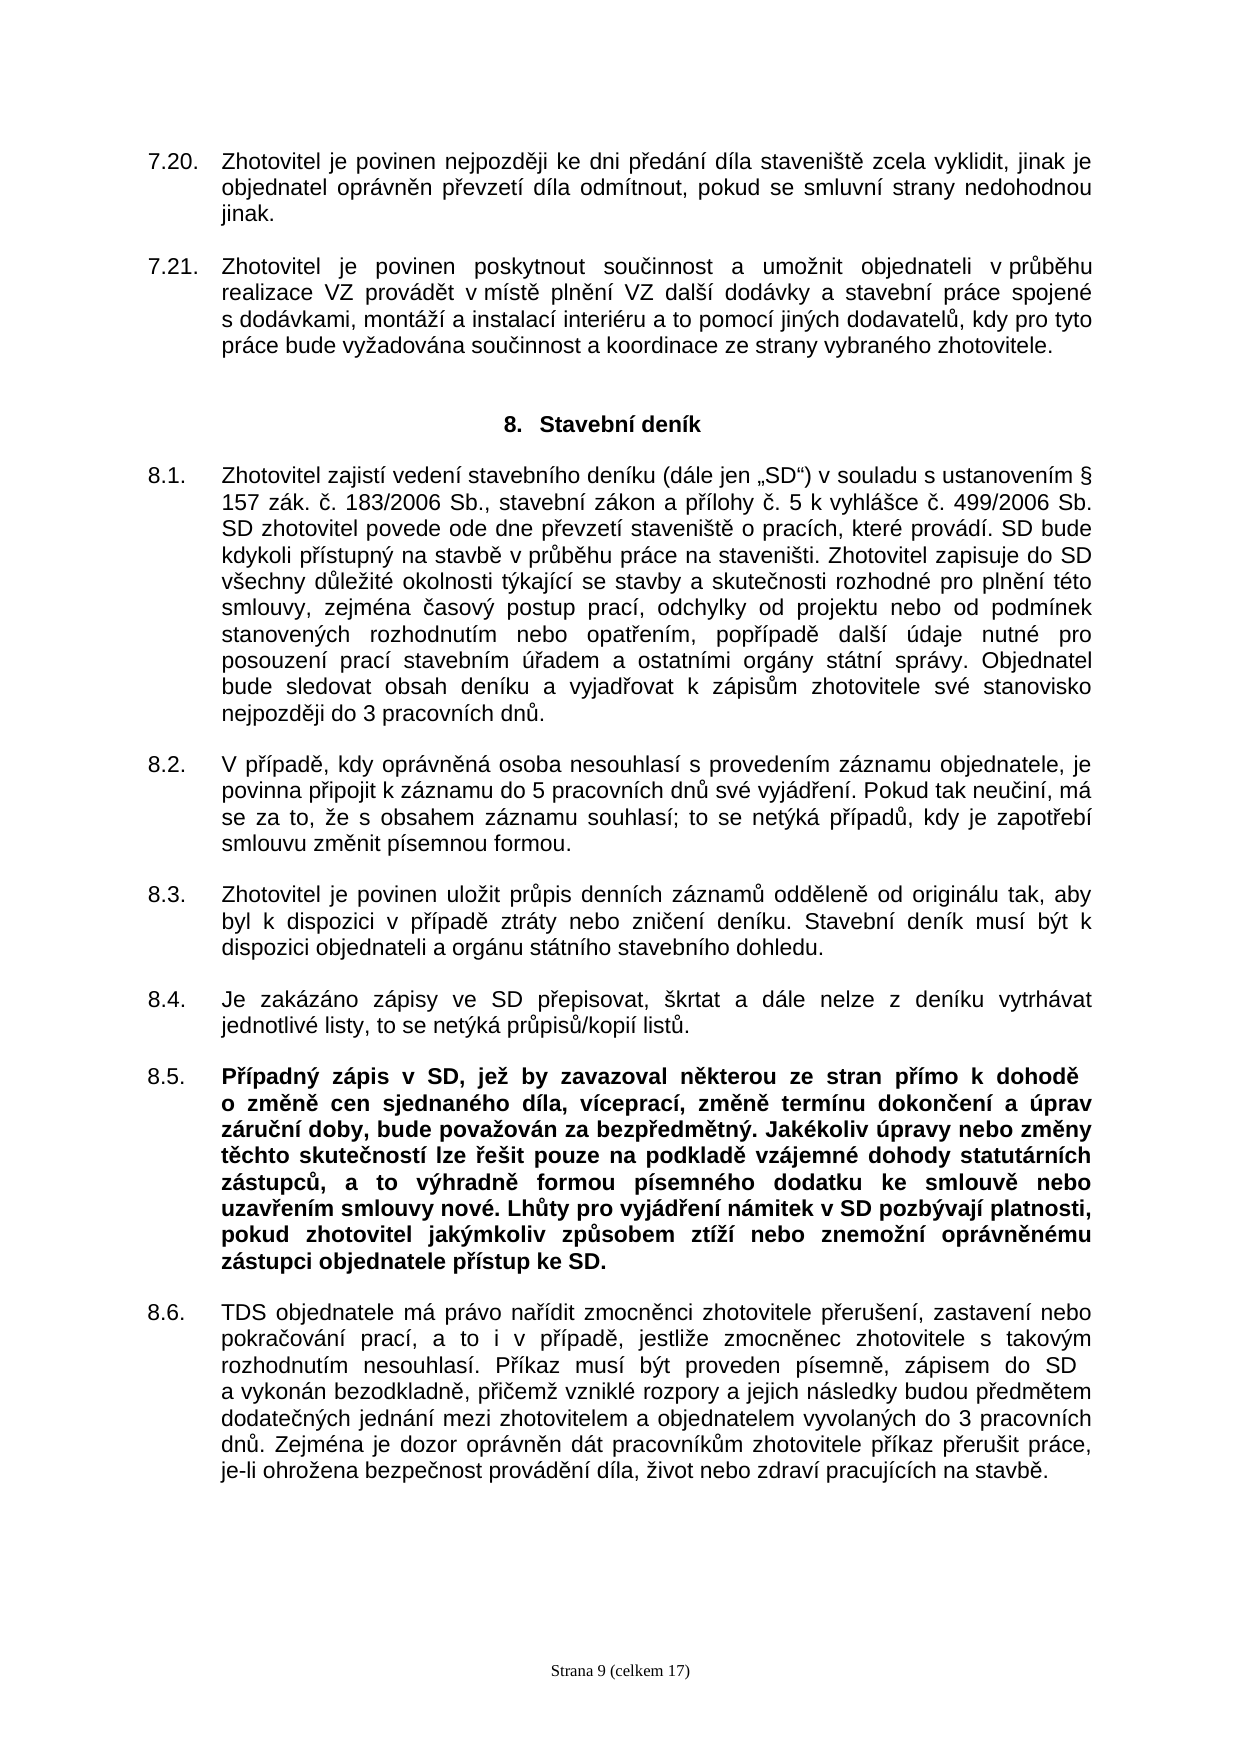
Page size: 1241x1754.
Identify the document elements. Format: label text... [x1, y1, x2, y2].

list TDS objednatele má právo nařídit zmocněnci zhotovitele přerušení, zastavení nebo pokračování prací, a to i v případě, jestliže zmocněnec zhotovitele s takovým rozhodnutím nesouhlasí. Příkaz musí být proveden písemně, zápisem do SD a vykonán bezodkladně, přičemž vzniklé rozpory a jejich následky budou předmětem dodatečných jednání mezi zhotovitelem a objednatelem vyvolaných do 3 pracovních dnů. Zejména je dozor oprávněn dát pracovníkům zhotovitele příkaz přerušit práce, je-li ohrožena bezpečnost provádění díla, život nebo zdraví pracujících na stavbě. [147, 1299, 1093, 1483]
list Zhotovitel je povinen uložit průpis denních záznamů odděleně od originálu tak, aby byl k dispozici v případě ztráty nebo zničení deníku. Stavební deník musí být k dispozici objednateli a orgánu státního stavebního dohledu. [148, 881, 1093, 961]
list Stavební deník [112, 411, 1093, 437]
list Zhotovitel zajistí vedení stavebního deníku (dále jen „SD“) v souladu s ustanovením § 157 zák. č. 183/2006 Sb., stavební zákon a přílohy č. 5 k vyhlášce č. 499/2006 Sb. SD zhotovitel povede ode dne převzetí staveniště o pracích, které provádí. SD bude kdykoli přístupný na stavbě v průběhu práce na staveništi. Zhotovitel zapisuje do SD všechny důležité okolnosti týkající se stavby a skutečnosti rozhodné pro plnění této smlouvy, zejména časový postup prací, odchylky od projektu nebo od podmínek stanovených rozhodnutím nebo opatřením, popřípadě další údaje nutné pro posouzení prací stavebním úřadem a ostatními orgány státní správy. Objednatel bude sledovat obsah deníku a vyjadřovat k zápisům zhotovitele své stanovisko nejpozději do 3 pracovních dnů. [148, 462, 1093, 726]
list V případě, kdy oprávněná osoba nesouhlasí s provedením záznamu objednatele, je povinna připojit k záznamu do 5 pracovních dnů své vyjádření. Pokud tak neučiní, má se za to, že s obsahem záznamu souhlasí; to se netýká případů, kdy je zapotřebí smlouvu změnit písemnou formou. [148, 751, 1093, 856]
list Je zakázáno zápisy ve SD přepisovat, škrtat a dále nelze z deníku vytrhávat jednotlivé listy, to se netýká průpisů/kopií listů. [148, 986, 1093, 1038]
list Zhotovitel je povinen nejpozději ke dni předání díla staveniště zcela vyklidit, jinak je objednatel oprávněn převzetí díla odmítnout, pokud se smluvní strany nedohodnou jinak. [148, 148, 1093, 227]
list Případný zápis v SD, jež by zavazoval některou ze stran přímo k dohodě o změně cen sjednaného díla, víceprací, změně termínu dokončení a úprav záruční doby, bude považován za bezpředmětný. Jakékoliv úpravy nebo změny těchto skutečností lze řešit pouze na podkladě vzájemné dohody statutárních zástupců, a to výhradně formou písemného dodatku ke smlouvě nebo uzavřením smlouvy nové. Lhůty pro vyjádření námitek v SD pozbývají platnosti, pokud zhotovitel jakýmkoliv způsobem ztíží nebo znemožní oprávněnému zástupci objednatele přístup ke SD. [147, 1063, 1093, 1274]
list Zhotovitel je povinen poskytnout součinnost a umožnit objednateli v průběhu realizace VZ provádět v místě plnění VZ další dodávky a stavební práce spojené s dodávkami, montáží a instalací interiéru a to pomocí jiných dodavatelů, kdy pro tyto práce bude vyžadována součinnost a koordinace ze strany vybraného zhotovitele. [148, 253, 1093, 358]
